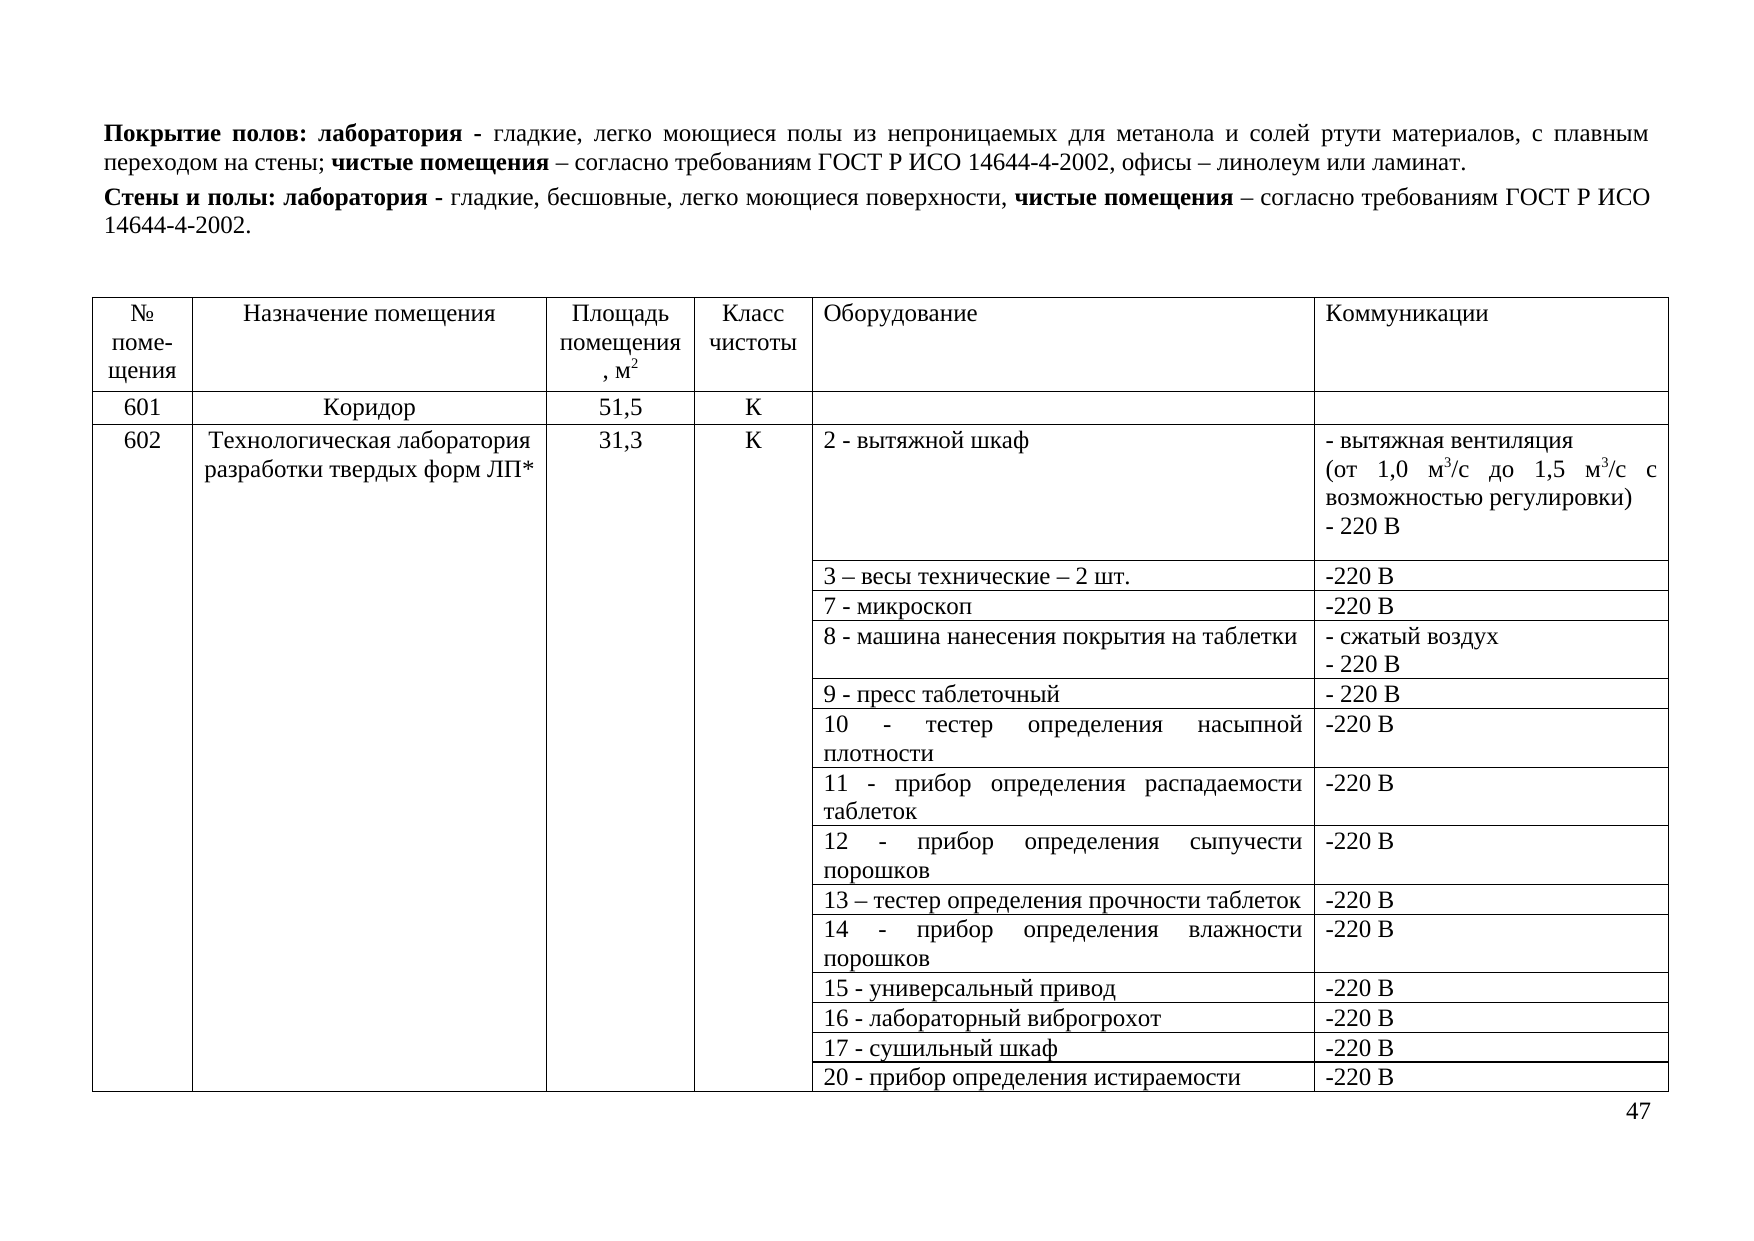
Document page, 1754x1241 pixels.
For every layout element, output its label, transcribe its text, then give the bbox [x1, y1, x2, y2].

table_cell -220 В [1315, 768, 1668, 825]
table_cell Коридор [193, 392, 546, 424]
table_cell - 220 В [1315, 679, 1668, 708]
table_cell 602 [93, 425, 192, 1091]
table_cell 10 - тестер определения насыпной плотности [813, 709, 1314, 767]
table_cell 3 – весы технические – 2 шт. [813, 561, 1314, 590]
table_header Назначение помещения [193, 298, 546, 391]
table_header Класс чистоты [695, 298, 812, 391]
table_cell 20 - прибор определения истираемости [813, 1063, 1314, 1091]
table_cell [1315, 392, 1668, 424]
table_header Оборудование [813, 298, 1314, 391]
table_cell 8 - машина нанесения покрытия на таблетки [813, 621, 1314, 678]
table_cell [813, 392, 1314, 424]
table_cell 16 - лабораторный виброгрохот [813, 1003, 1314, 1032]
table_cell -220 В [1315, 1033, 1668, 1061]
table_cell 601 [93, 392, 192, 424]
table_cell 12 - прибор определения сыпучести порошков [813, 826, 1314, 884]
table_header Площадь помещения, м2 [547, 298, 694, 391]
table_cell -220 В [1315, 826, 1668, 884]
table_cell -220 В [1315, 973, 1668, 1002]
table_cell 17 - сушильный шкаф [813, 1033, 1314, 1061]
table_cell 51,5 [547, 392, 694, 424]
table_cell -220 В [1315, 591, 1668, 620]
table_cell -220 В [1315, 1063, 1668, 1091]
table_cell 31,3 [547, 425, 694, 1091]
table_cell 9 - пресс таблеточный [813, 679, 1314, 708]
table_cell К [695, 425, 812, 1091]
table_header № поме-щения [93, 298, 192, 391]
table_cell 15 - универсальный привод [813, 973, 1314, 1002]
table_cell 13 – тестер определения прочности таблеток [813, 885, 1314, 913]
table_cell К [695, 392, 812, 424]
table_cell -220 В [1315, 885, 1668, 913]
table_cell -220 В [1315, 915, 1668, 972]
table_cell 2 - вытяжной шкаф [813, 425, 1314, 560]
table_cell - вытяжная вентиляция (от 1,0 м3/с до 1,5 м3/с с возможностью регулировки) - 220 В [1315, 425, 1668, 560]
table_cell 7 - микроскоп [813, 591, 1314, 620]
table_header Коммуникации [1315, 298, 1668, 391]
text Покрытие полов: лаборатория - гладкие, легко моющиеся полы из непроницаемых для метанола и солей ртути материалов, с плавным переходом на стены; чистые помещения – согласно требованиям ГОСТ Р ИСО 14644-4-2002, офисы – линолеум или ламинат. [103, 118, 1651, 176]
text Стены и полы: лаборатория - гладкие, бесшовные, легко моющиеся поверхности, чистые помещения – согласно требованиям ГОСТ Р ИСО 14644-4-2002. [103, 182, 1651, 239]
table_cell 11 - прибор определения распадаемости таблеток [813, 768, 1314, 825]
table_cell 14 - прибор определения влажности порошков [813, 915, 1314, 972]
table_cell -220 В [1315, 1003, 1668, 1032]
table_cell Технологическая лаборатория разработки твердых форм ЛП* [193, 425, 546, 1091]
table_cell -220 В [1315, 561, 1668, 590]
table_cell - сжатый воздух - 220 В [1315, 621, 1668, 678]
table_cell -220 В [1315, 709, 1668, 767]
